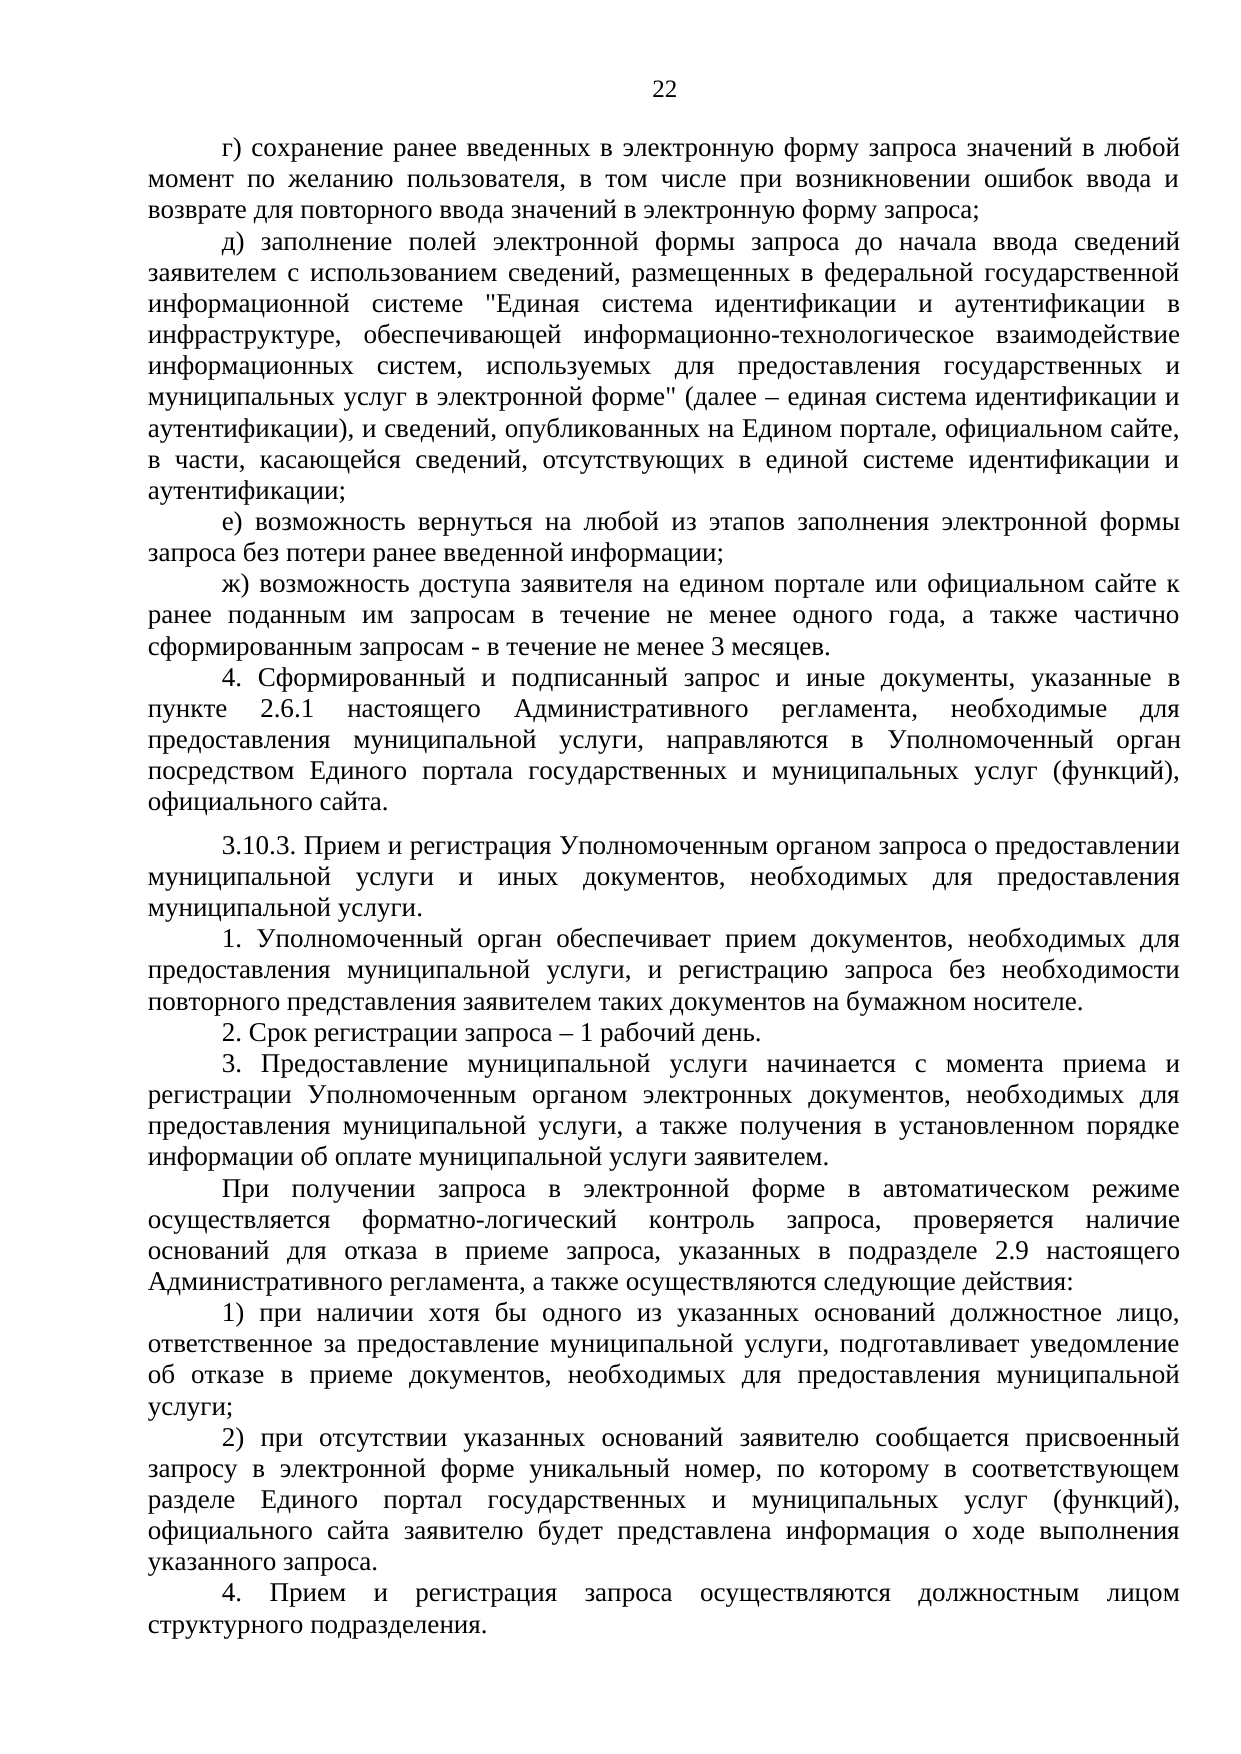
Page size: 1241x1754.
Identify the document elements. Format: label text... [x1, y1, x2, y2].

text 2. Срок регистрации запроса – 1 рабочий день. [148, 1016, 1181, 1047]
text д) заполнение полей электронной формы запроса до начала ввода сведений заявителем с использованием сведений, размещенных в федеральной государственной информационной системе "Единая система идентификации и аутентификации в инфраструктуре, обеспечивающей информационно-технологическое взаимодействие информационных систем, используемых для предоставления государственных и муниципальных услуг в электронной форме" (далее – единая система идентификации и аутентификации), и сведений, опубликованных на Едином портале, официальном сайте, в части, касающейся сведений, отсутствующих в единой системе идентификации и аутентификации; [148, 225, 1181, 505]
text 3. Предоставление муниципальной услуги начинается с момента приема и регистрации Уполномоченным органом электронных документов, необходимых для предоставления муниципальной услуги, а также получения в установленном порядке информации об оплате муниципальной услуги заявителем. [148, 1047, 1181, 1172]
text 4. Сформированный и подписанный запрос и иные документы, указанные в пункте 2.6.1 настоящего Административного регламента, необходимые для предоставления муниципальной услуги, направляются в Уполномоченный орган посредством Единого портала государственных и муниципальных услуг (функций), официального сайта. [148, 661, 1181, 817]
text 4. Прием и регистрация запроса осуществляются должностным лицом структурного подразделения. [148, 1577, 1181, 1639]
text При получении запроса в электронной форме в автоматическом режиме осуществляется форматно-логический контроль запроса, проверяется наличие оснований для отказа в приеме запроса, указанных в подразделе 2.9 настоящего Административного регламента, а также осуществляются следующие действия: [148, 1172, 1181, 1296]
text ж) возможность доступа заявителя на едином портале или официальном сайте к ранее поданным им запросам в течение не менее одного года, а также частично сформированным запросам - в течение не менее 3 месяцев. [148, 567, 1181, 661]
text 2) при отсутствии указанных оснований заявителю сообщается присвоенный запросу в электронной форме уникальный номер, по которому в соответствующем разделе Единого портал государственных и муниципальных услуг (функций), официального сайта заявителю будет представлена информация о ходе выполнения указанного запроса. [148, 1421, 1181, 1577]
text 1) при наличии хотя бы одного из указанных оснований должностное лицо, ответственное за предоставление муниципальной услуги, подготавливает уведомление об отказе в приеме документов, необходимых для предоставления муниципальной услуги; [148, 1296, 1181, 1421]
text е) возможность вернуться на любой из этапов заполнения электронной формы запроса без потери ранее введенной информации; [148, 505, 1181, 567]
text 1. Уполномоченный орган обеспечивает прием документов, необходимых для предоставления муниципальной услуги, и регистрацию запроса без необходимости повторного представления заявителем таких документов на бумажном носителе. [148, 922, 1181, 1016]
text г) сохранение ранее введенных в электронную форму запроса значений в любой момент по желанию пользователя, в том числе при возникновении ошибок ввода и возврате для повторного ввода значений в электронную форму запроса; [148, 131, 1181, 225]
text 3.10.3. Прием и регистрация Уполномоченным органом запроса о предоставлении муниципальной услуги и иных документов, необходимых для предоставления муниципальной услуги. [148, 829, 1181, 922]
